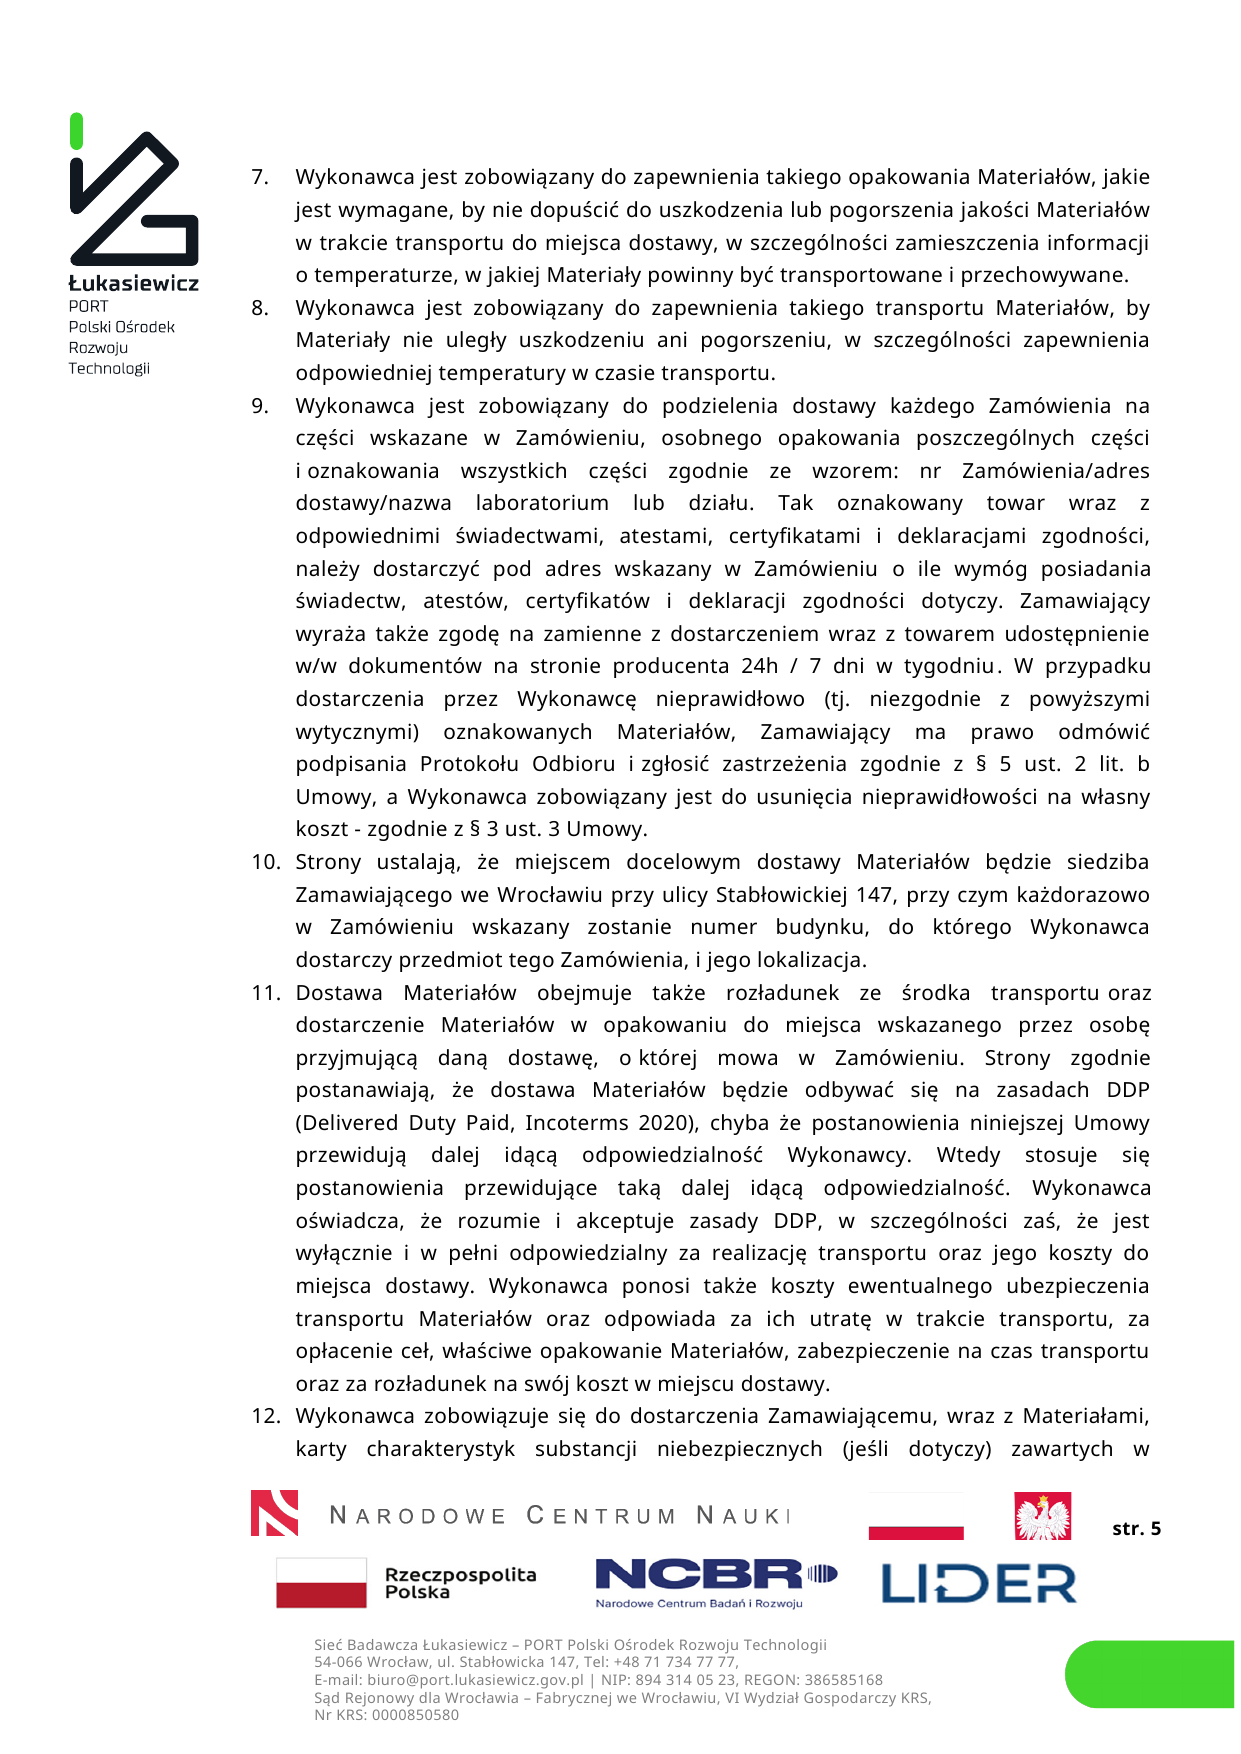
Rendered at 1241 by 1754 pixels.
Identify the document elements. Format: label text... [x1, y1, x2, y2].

list Wykonawca jest zobowiązany do podzielenia dostawy każdego Zamówienia na części wskazane w Zamówieniu, osobnego opakowania poszczególnych części i oznakowania wszystkich części zgodnie ze wzorem: nr Zamówienia/adres dostawy/nazwa laboratorium lub działu. Tak oznakowany towar wraz z odpowiednimi świadectwami, atestami, certyfikatami i deklaracjami zgodności, należy dostarczyć pod adres wskazany w Zamówieniu o ile wymóg posiadania świadectw, atestów, certyfikatów i deklaracji zgodności dotyczy. Zamawiający wyraża także zgodę na zamienne z dostarczeniem wraz z towarem udostępnienie w/w dokumentów na stronie producenta 24h / 7 dni w tygodniu. W przypadku dostarczenia przez Wykonawcę nieprawidłowo (tj. niezgodnie z powyższymi wytycznymi) oznakowanych Materiałów, Zamawiający ma prawo odmówić podpisania Protokołu Odbioru i zgłosić zastrzeżenia zgodnie z § 5 ust. 2 lit. b Umowy, a Wykonawca zobowiązany jest do usunięcia nieprawidłowości na własny koszt - zgodnie z § 3 ust. 3 Umowy. [251, 391, 1152, 843]
picture [251, 1490, 789, 1536]
picture [251, 1492, 1102, 1620]
list Strony ustalają, że miejscem docelowym dostawy Materiałów będzie siedziba Zamawiającego we Wrocławiu przy ulicy Stabłowickiej 147, przy czym każdorazowo w Zamówieniu wskazany zostanie numer budynku, do którego Wykonawca dostarczy przedmiot tego Zamówienia, i jego lokalizacja. [251, 847, 1152, 973]
list Wykonawca jest zobowiązany do zapewnienia takiego opakowania Materiałów, jakie jest wymagane, by nie dopuścić do uszkodzenia lub pogorszenia jakości Materiałów w trakcie transportu do miejsca dostawy, w szczególności zamieszczenia informacji o temperaturze, w jakiej Materiały powinny być transportowane i przechowywane. [251, 162, 1152, 289]
picture [1061, 1636, 1241, 1754]
list Wykonawca jest zobowiązany do zapewnienia takiego transportu Materiałów, by Materiały nie uległy uszkodzeniu ani pogorszeniu, w szczególności zapewnienia odpowiedniej temperatury w czasie transportu. [251, 293, 1152, 387]
list Dostawa Materiałów obejmuje także rozładunek ze środka transportu oraz dostarczenie Materiałów w opakowaniu do miejsca wskazanego przez osobę przyjmującą daną dostawę, o której mowa w Zamówieniu. Strony zgodnie postanawiają, że dostawa Materiałów będzie odbywać się na zasadach DDP (Delivered Duty Paid, Incoterms 2020), chyba że postanowienia niniejszej Umowy przewidują dalej idącą odpowiedzialność Wykonawcy. Wtedy stosuje się postanowienia przewidujące taką dalej idącą odpowiedzialność. Wykonawca oświadcza, że rozumie i akceptuje zasady DDP, w szczególności zaś, że jest wyłącznie i w pełni odpowiedzialny za realizację transportu oraz jego koszty do miejsca dostawy. Wykonawca ponosi także koszty ewentualnego ubezpieczenia transportu Materiałów oraz odpowiada za ich utratę w trakcie transportu, za opłacenie ceł, właściwe opakowanie Materiałów, zabezpieczenie na czas transportu oraz za rozładunek na swój koszt w miejscu dostawy. [251, 978, 1152, 1397]
